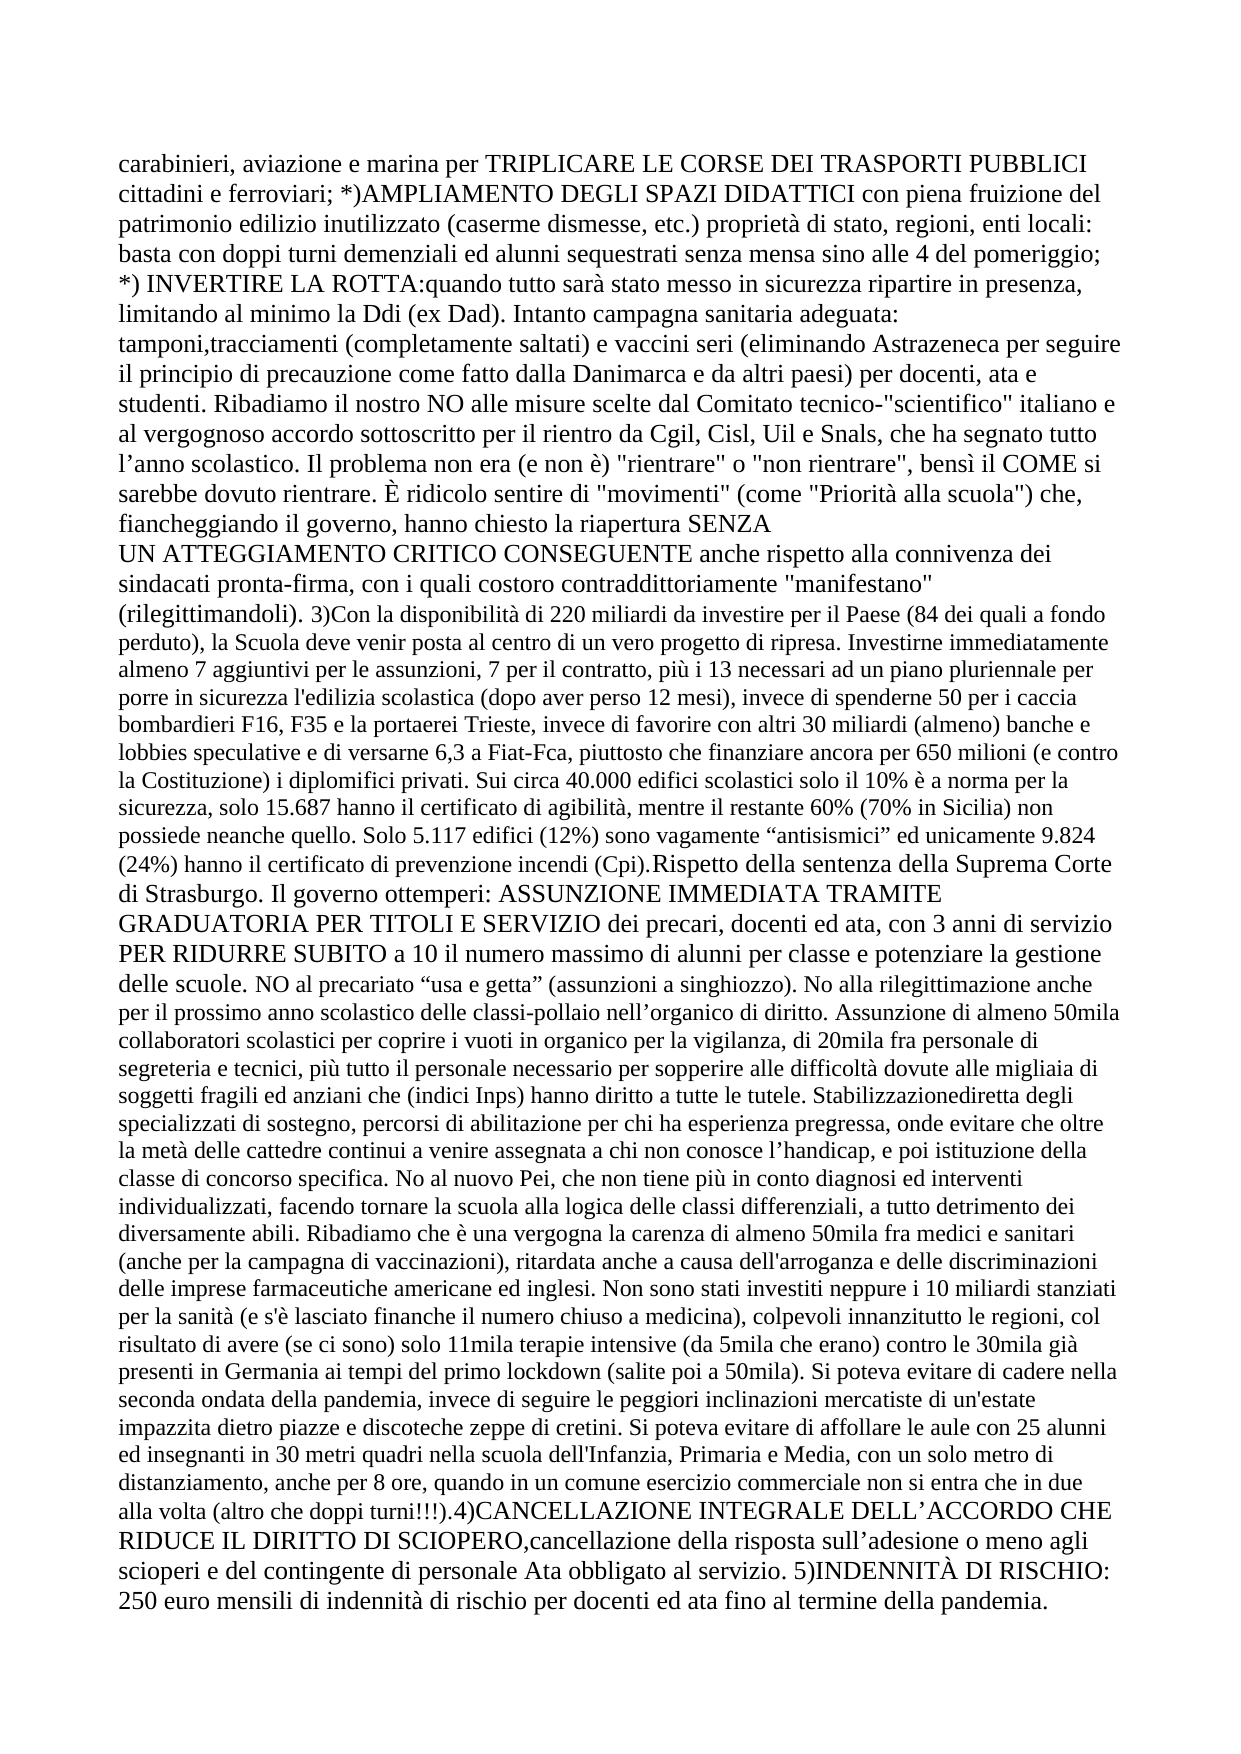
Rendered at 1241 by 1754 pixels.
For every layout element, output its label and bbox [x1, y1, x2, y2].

text [118, 148, 1122, 538]
text [118, 538, 1122, 1615]
